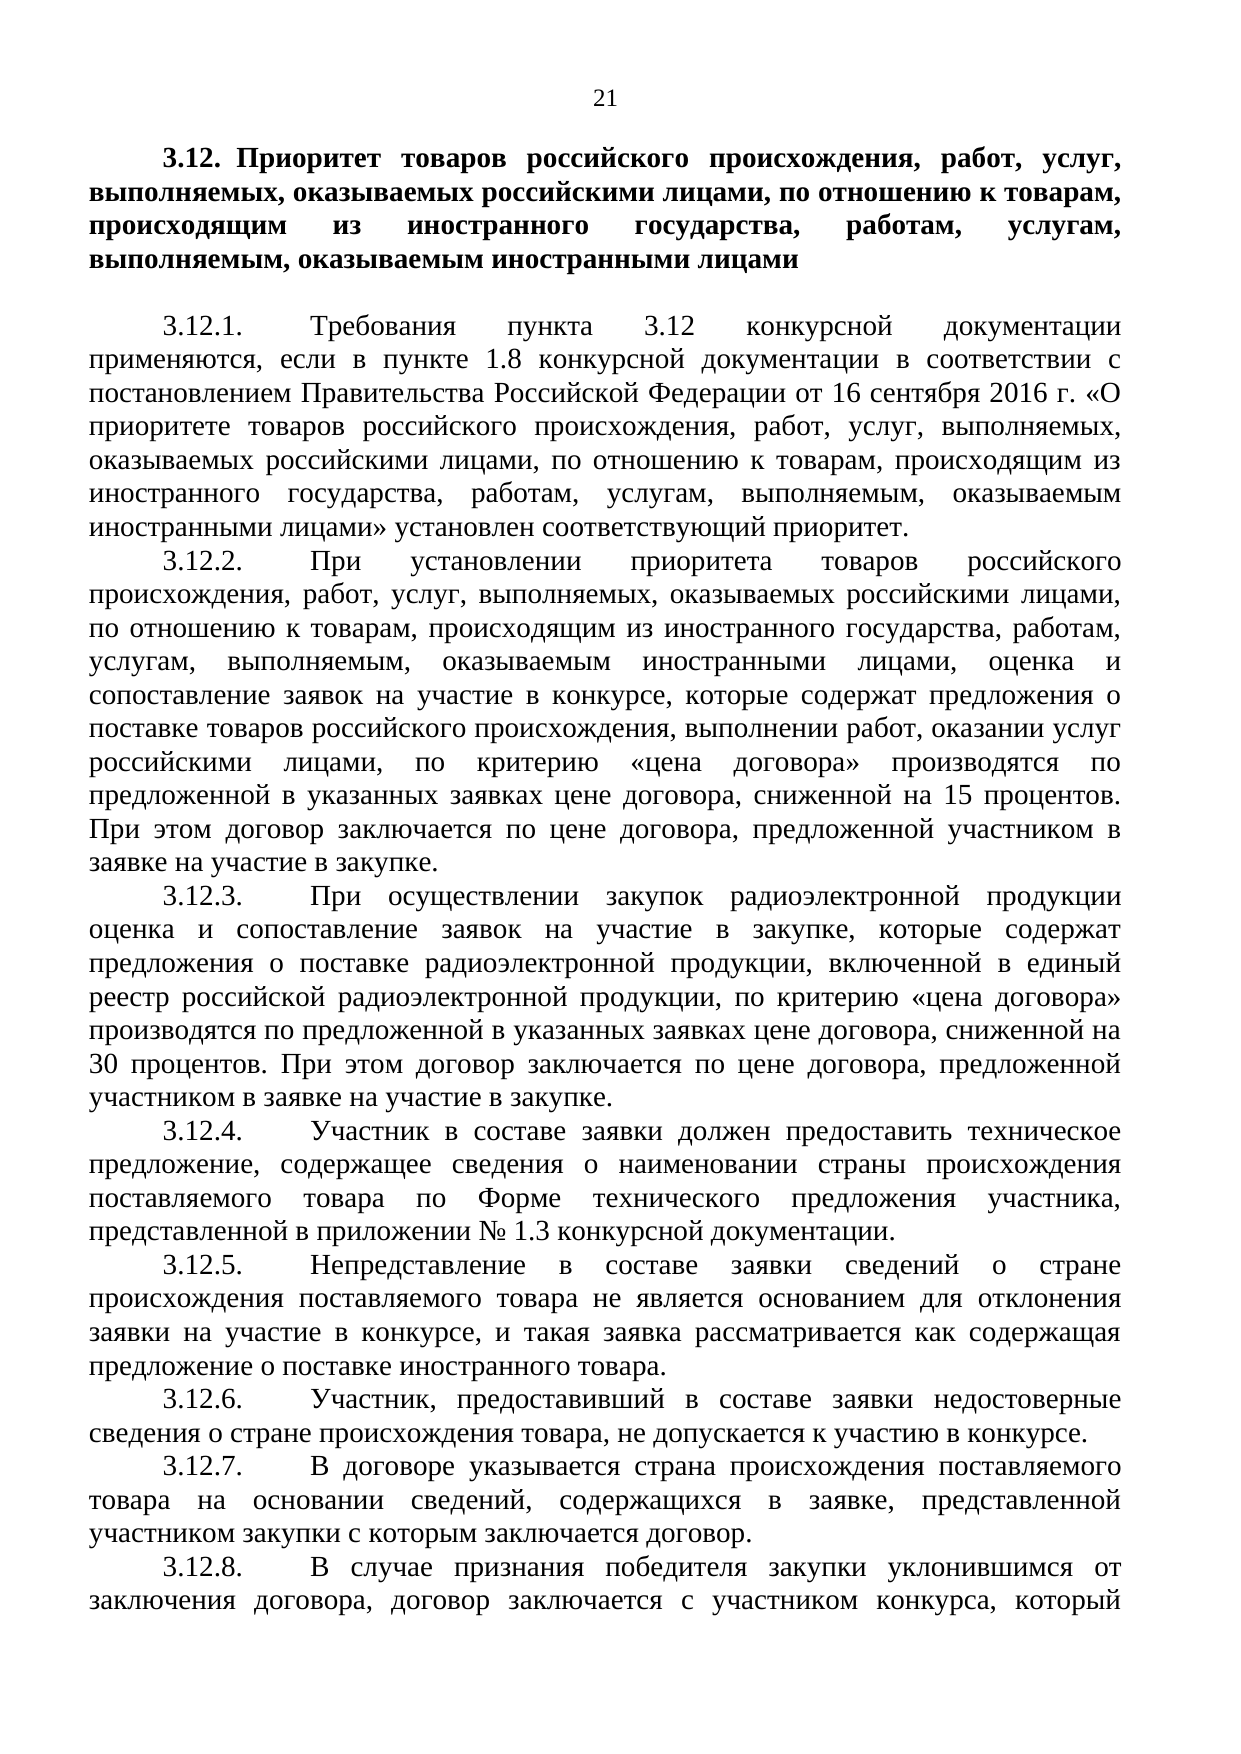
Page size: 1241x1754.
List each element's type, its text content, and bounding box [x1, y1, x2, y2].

list Требования пункта 3.12 конкурсной документации применяются, если в пункте 1.8 конкурсной документации в соответствии с постановлением Правительства Российской Федерации от 16 сентября 2016 г. «О приоритете товаров российского происхождения, работ, услуг, выполняемых, оказываемых российскими лицами, по отношению к товарам, происходящим из иностранного государства, работам, услугам, выполняемым, оказываемым иностранными лицами» установлен соответствующий приоритет. [89, 308, 1122, 543]
subtitle Приоритет товаров российского происхождения, работ, услуг, выполняемых, оказываемых российскими лицами, по отношению к товарам, происходящим из иностранного государства, работам, услугам, выполняемым, оказываемым иностранными лицами [89, 140, 1122, 274]
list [89, 1549, 1122, 1616]
list Участник в составе заявки должен предоставить техническое предложение, содержащее сведения о наименовании страны происхождения поставляемого товара по Форме технического предложения участника, представленной в приложении № 1.3 конкурсной документации. [89, 1113, 1122, 1247]
list В договоре указывается страна происхождения поставляемого товара на основании сведений, содержащихся в заявке, представленной участником закупки с которым заключается договор. [89, 1448, 1122, 1549]
list При установлении приоритета товаров российского происхождения, работ, услуг, выполняемых, оказываемых российскими лицами, по отношению к товарам, происходящим из иностранного государства, работам, услугам, выполняемым, оказываемым иностранными лицами, оценка и сопоставление заявок на участие в конкурсе, которые содержат предложения о поставке товаров российского происхождения, выполнении работ, оказании услуг российскими лицами, по критерию «цена договора» производятся по предложенной в указанных заявках цене договора, сниженной на 15 процентов. При этом договор заключается по цене договора, предложенной участником в заявке на участие в закупке. [89, 543, 1122, 878]
list При осуществлении закупок радиоэлектронной продукции оценка и сопоставление заявок на участие в закупке, которые содержат предложения о поставке радиоэлектронной продукции, включенной в единый реестр российской радиоэлектронной продукции, по критерию «цена договора» производятся по предложенной в указанных заявках цене договора, сниженной на 30 процентов. При этом договор заключается по цене договора, предложенной участником в заявке на участие в закупке. [89, 878, 1122, 1113]
list Непредставление в составе заявки сведений о стране происхождения поставляемого товара не является основанием для отклонения заявки на участие в конкурсе, и такая заявка рассматривается как содержащая предложение о поставке иностранного товара. [89, 1247, 1122, 1381]
list Участник, предоставивший в составе заявки недостоверные сведения о стране происхождения товара, не допускается к участию в конкурсе. [89, 1381, 1122, 1448]
